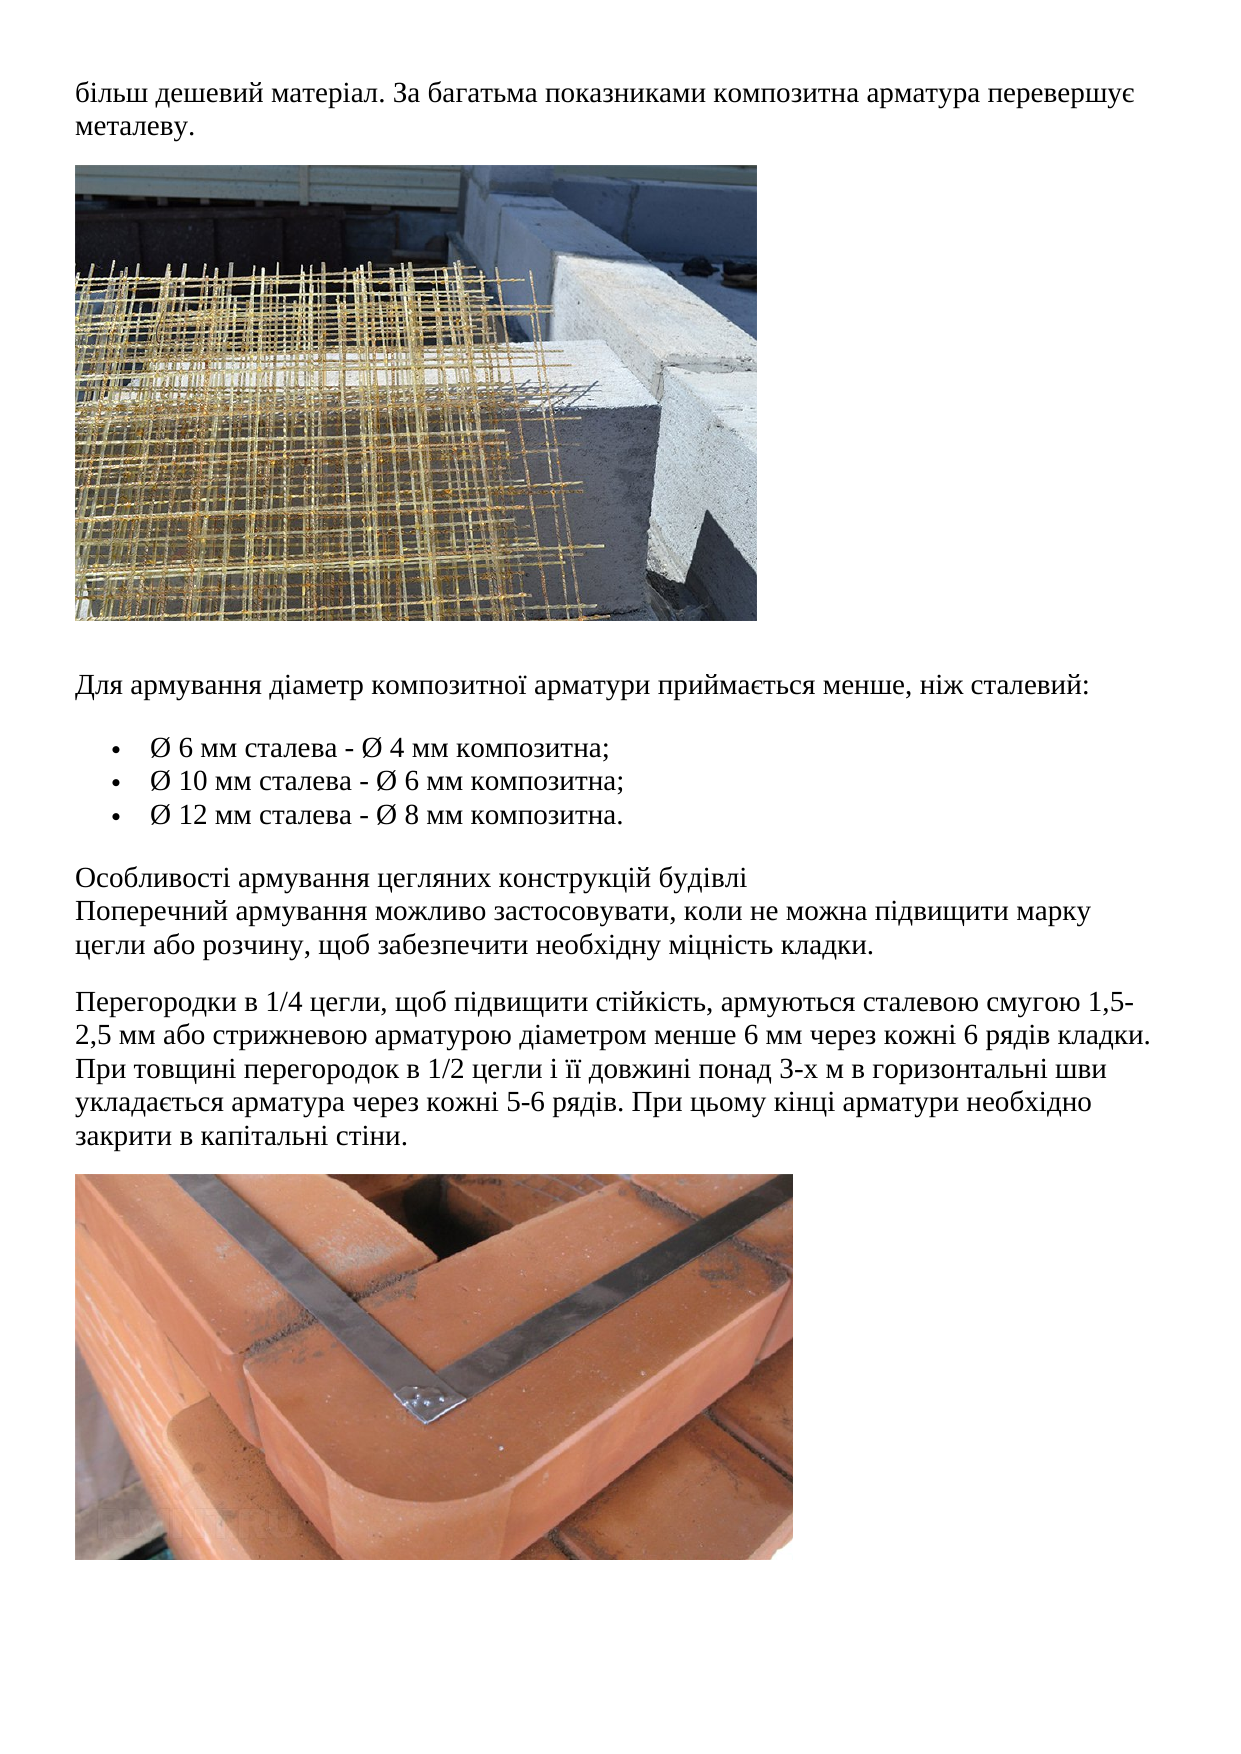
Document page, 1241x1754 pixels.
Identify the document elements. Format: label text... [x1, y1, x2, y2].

list Ø 6 мм сталева - Ø 4 мм композитна; [112, 730, 1165, 763]
text Перегородки в 1/4 цегли, щоб підвищити стійкість, армуються сталевою смугою 1,5-2,5 мм або стрижневою арматурою діаметром менше 6 мм через кожні 6 рядів кладки. При товщині перегородок в 1/2 цегли і її довжині понад 3-х м в горизонтальні шви укладається арматура через кожні 5-6 рядів. При цьому кінці арматури необхідно закрити в капітальні стіни. [75, 984, 1165, 1151]
list Ø 12 мм сталева - Ø 8 мм композитна. [112, 797, 1165, 831]
list Ø 10 мм сталева - Ø 6 мм композитна; [112, 763, 1165, 797]
picture [75, 165, 757, 621]
text Особливості армування цегляних конструкцій будівлі [75, 860, 1165, 893]
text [75, 75, 1165, 142]
picture [75, 1174, 793, 1560]
text Для армування діаметр композитної арматури приймається менше, ніж сталевий: [75, 667, 1165, 701]
text Поперечний армування можливо застосовувати, коли не можна підвищити марку цегли або розчину, щоб забезпечити необхідну міцність кладки. [75, 893, 1165, 960]
